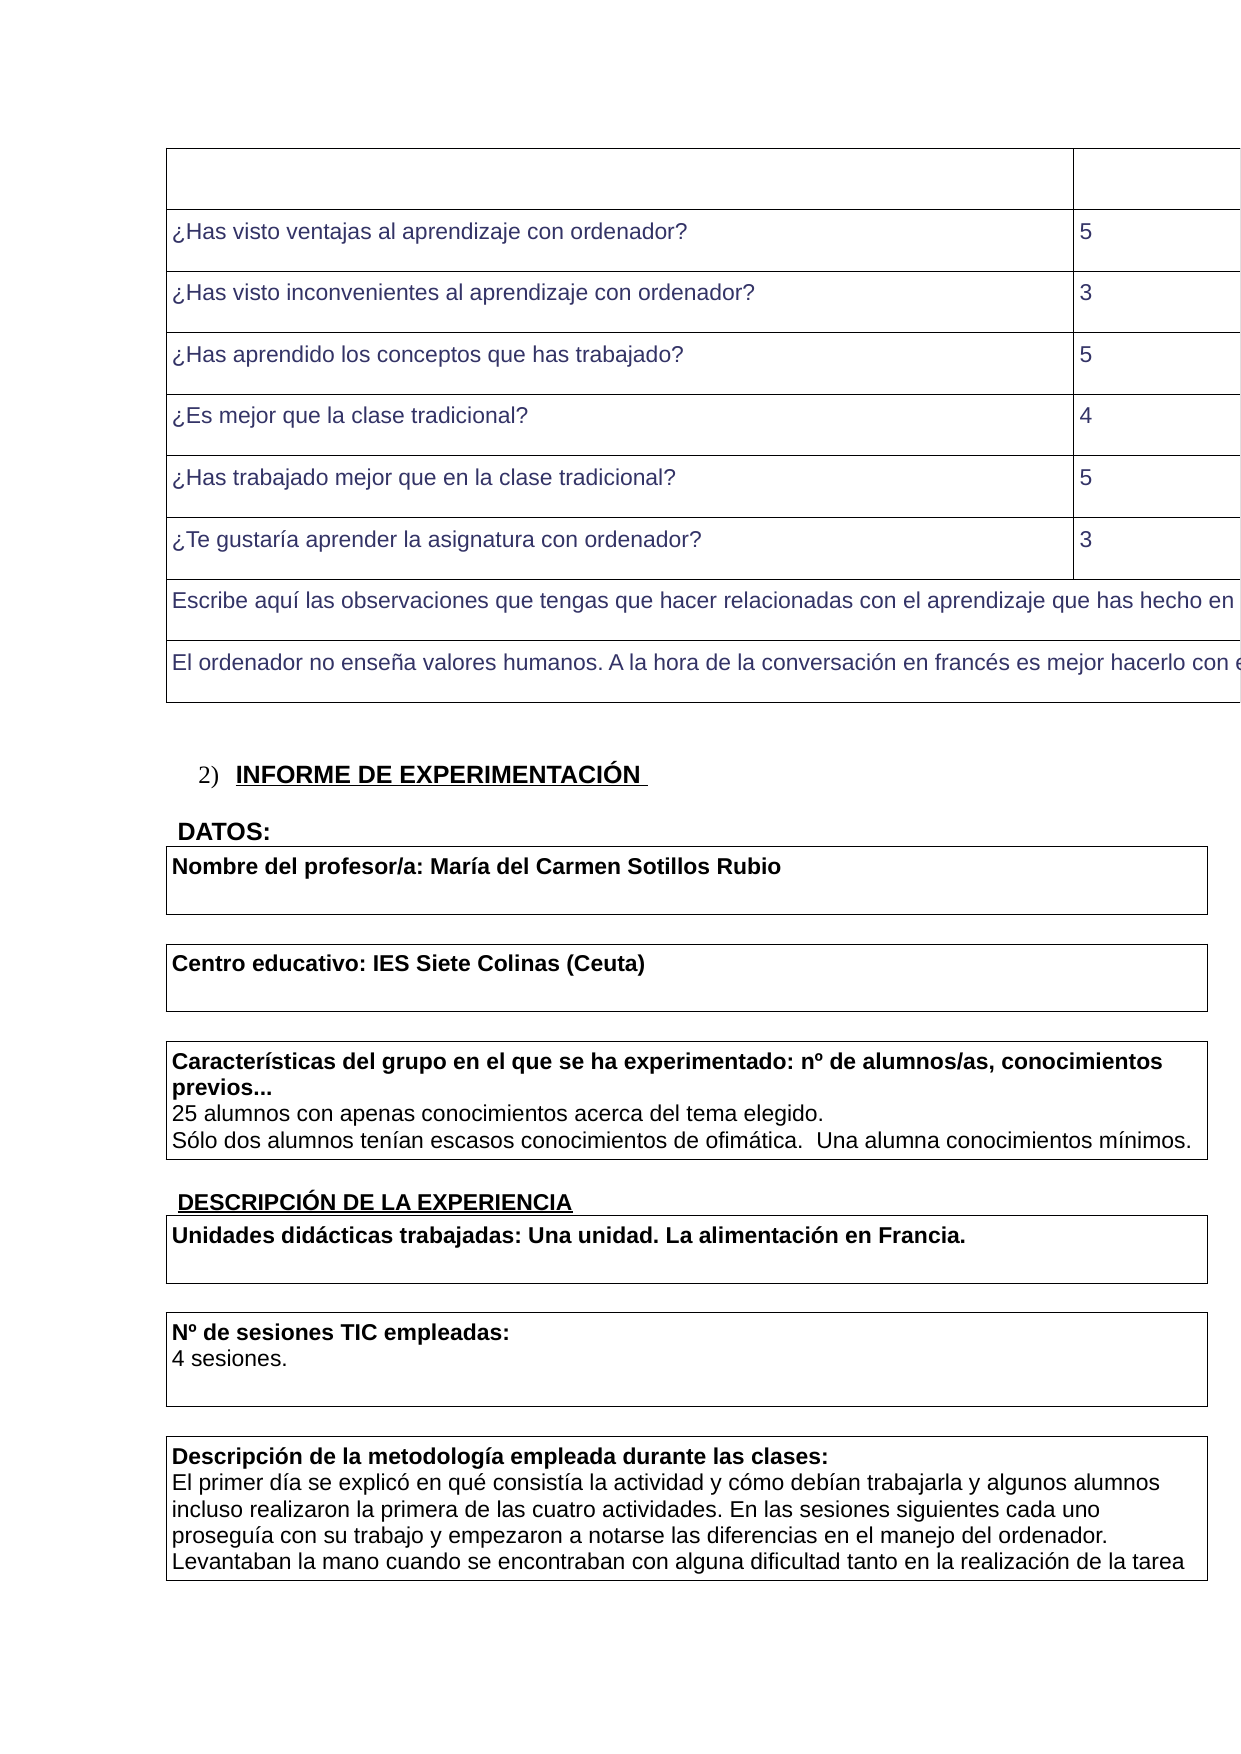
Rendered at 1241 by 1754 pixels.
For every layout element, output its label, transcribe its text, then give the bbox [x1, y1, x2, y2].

table_header Unidades didácticas trabajadas: Una unidad. La alimentación en Francia. [167, 1216, 1207, 1282]
table_cell ¿Has visto ventajas al aprendizaje con ordenador? [167, 210, 1073, 271]
table_cell ¿Has aprendido los conceptos que has trabajado? [167, 333, 1073, 394]
table_cell ¿Te gustaría aprender la asignatura con ordenador? [167, 518, 1073, 578]
table_header Nombre del profesor/a: María del Carmen Sotillos Rubio [167, 847, 1207, 914]
table_cell El ordenador no enseña valores humanos. A la hora de la conversación en francés es mejor hacerlo con el profesor. [167, 641, 1240, 702]
text DATOS: [177, 817, 1063, 846]
table_cell ¿Has visto inconvenientes al aprendizaje con ordenador? [167, 272, 1073, 332]
table_cell 5 [1074, 210, 1240, 271]
table_cell ¿Es mejor que la clase tradicional? [167, 395, 1073, 455]
table_cell 4 [1074, 149, 1240, 209]
table_cell Escribe aquí las observaciones que tengas que hacer relacionadas con el aprendizaje que has hecho en esta experiencia. [167, 580, 1240, 640]
table_cell ¿Has trabajado mejor que en la clase tradicional? [167, 456, 1073, 517]
table_header Centro educativo: IES Siete Colinas (Ceuta) [167, 945, 1207, 1011]
table_cell 5 [1074, 456, 1240, 517]
table_cell 5 [1074, 333, 1240, 394]
table_cell 3 [1074, 518, 1240, 578]
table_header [167, 1437, 1207, 1580]
table_header Nº de sesiones TIC empleadas: 4 sesiones. [167, 1313, 1207, 1406]
text DESCRIPCIÓN DE LA EXPERIENCIA [177, 1188, 1063, 1215]
table_header Características del grupo en el que se ha experimentado: nº de alumnos/as, conocimientos previos... 25 alumnos con apenas conocimientos acerca del tema elegido. Sólo dos alumnos tenían escasos conocimientos de ofimática. Una alumna conocimientos mínimos. [167, 1042, 1207, 1159]
table_cell 4 [1074, 395, 1240, 455]
list INFORME DE EXPERIMENTACIÓN [198, 760, 1063, 788]
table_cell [167, 149, 1073, 209]
table_cell 3 [1074, 272, 1240, 332]
